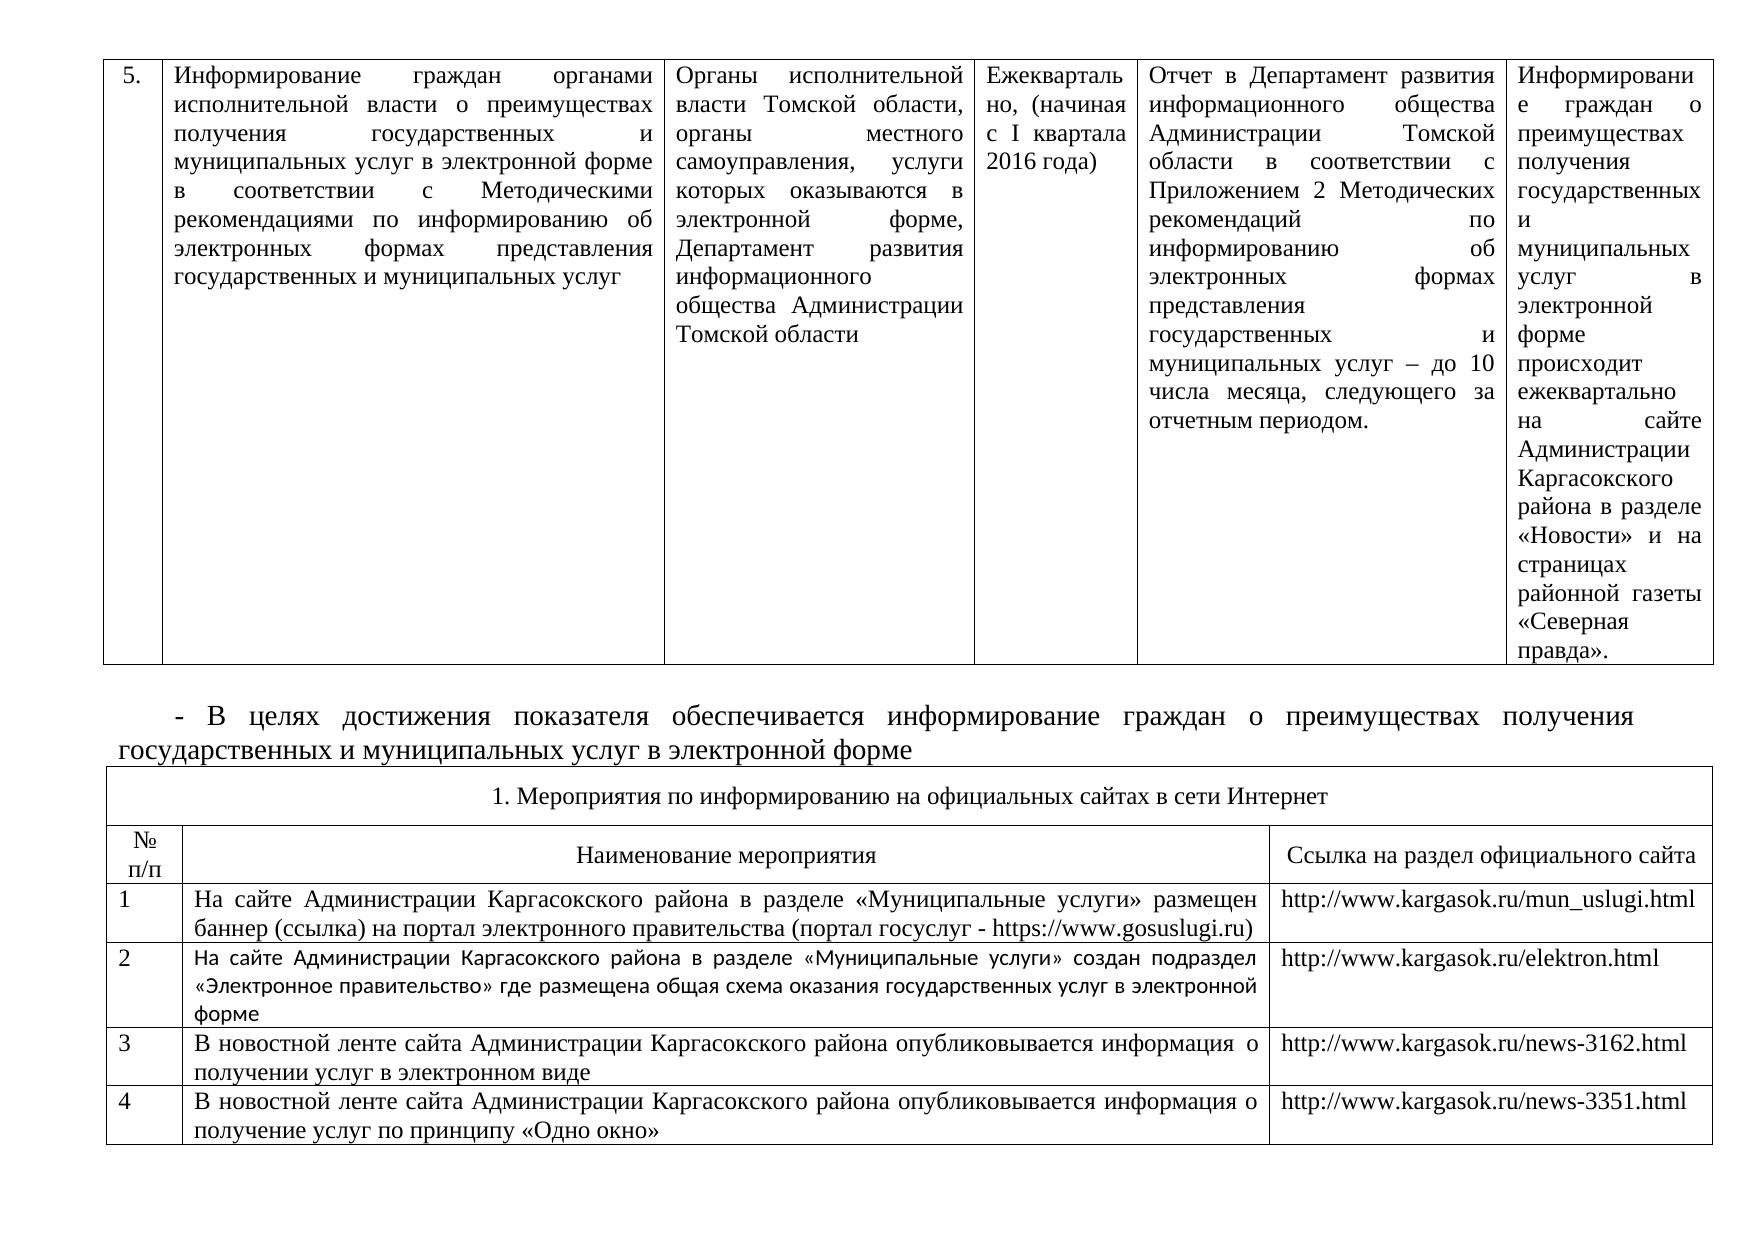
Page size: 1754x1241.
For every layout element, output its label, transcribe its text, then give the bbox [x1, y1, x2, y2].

table_cell Ежеквартально, (начиная с I квартала 2016 года) [975, 60, 1137, 664]
table_cell http://www.kargasok.ru/mun_uslugi.html [1270, 884, 1712, 942]
table_cell Отчет в Департамент развития информационного общества Администрации Томской области в соответствии с Приложением 2 Методических рекомендаций по информированию об электронных формах представления государственных и муниципальных услуг – до 10 числа месяца, следующего за отчетным периодом. [1138, 60, 1506, 664]
table_cell http://www.kargasok.ru/elektron.html [1270, 943, 1712, 1027]
table_cell http://www.kargasok.ru/news-3351.html [1270, 1086, 1712, 1144]
table_cell В новостной ленте сайта Администрации Каргасокского района опубликовывается информация о получение услуг по принципу «Одно окно» [183, 1086, 1269, 1144]
table_cell 1 [107, 884, 182, 942]
table_header 1. Мероприятия по информированию на официальных сайтах в сети Интернет [107, 767, 1712, 824]
table_cell [104, 60, 162, 664]
table_cell 2 [107, 943, 182, 1027]
table_cell Информирование граждан о преимуществах получения государственных и муниципальных услуг в электронной форме происходит ежеквартально на сайте Администрации Каргасокского района в разделе «Новости» и на страницах районной газеты «Северная правда». [1507, 60, 1713, 664]
table_cell Информирование граждан органами исполнительной власти о преимуществах получения государственных и муниципальных услуг в электронной форме в соответствии с Методическими рекомендациями по информированию об электронных формах представления государственных и муниципальных услуг [163, 60, 664, 664]
table_cell В новостной ленте сайта Администрации Каргасокского района опубликовывается информация о получении услуг в электронном виде [183, 1028, 1269, 1085]
table_cell Органы исполнительной власти Томской области, органы местного самоуправления, услуги которых оказываются в электронной форме, Департамент развития информационного общества Администрации Томской области [665, 60, 974, 664]
table_cell http://www.kargasok.ru/news-3162.html [1270, 1028, 1712, 1085]
table_cell На сайте Администрации Каргасокского района в разделе «Муниципальные услуги» создан подраздел «Электронное правительство» где размещена общая схема оказания государственных услуг в электронной форме [183, 943, 1269, 1027]
text - В целях достижения показателя обеспечивается информирование граждан о преимуществах получения государственных и муниципальных услуг в электронной форме [118, 698, 1636, 766]
table_cell На сайте Администрации Каргасокского района в разделе «Муниципальные услуги» размещен баннер (ссылка) на портал электронного правительства (портал госуслуг - https://www.gosuslugi.ru) [183, 884, 1269, 942]
table_cell 3 [107, 1028, 182, 1085]
table_cell Ссылка на раздел официального сайта [1270, 826, 1712, 883]
table_cell 4 [107, 1086, 182, 1144]
table_cell № п/п [107, 826, 182, 883]
table_cell Наименование мероприятия [183, 826, 1269, 883]
